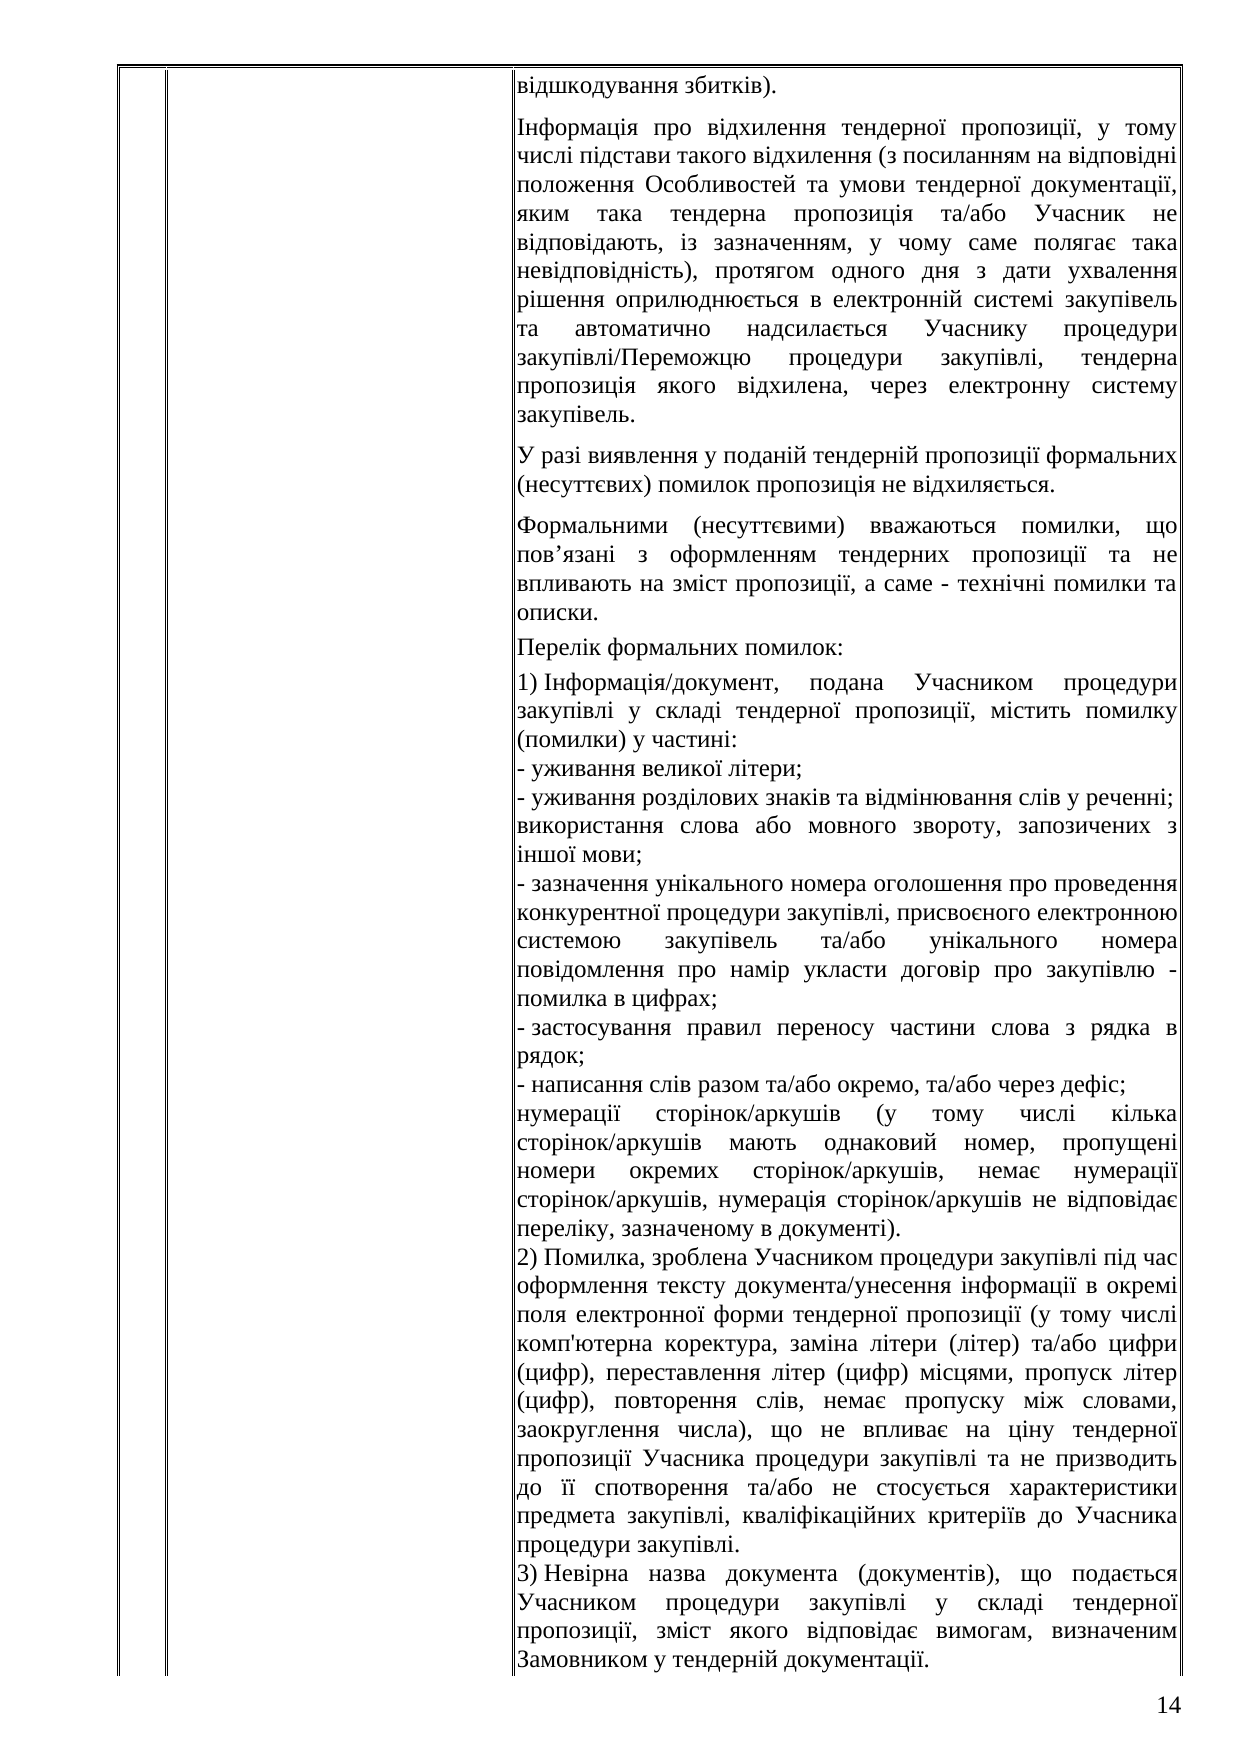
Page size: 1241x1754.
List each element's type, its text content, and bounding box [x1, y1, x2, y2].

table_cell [514, 68, 1180, 1676]
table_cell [167, 68, 513, 1676]
table_cell 3 [120, 68, 167, 1676]
